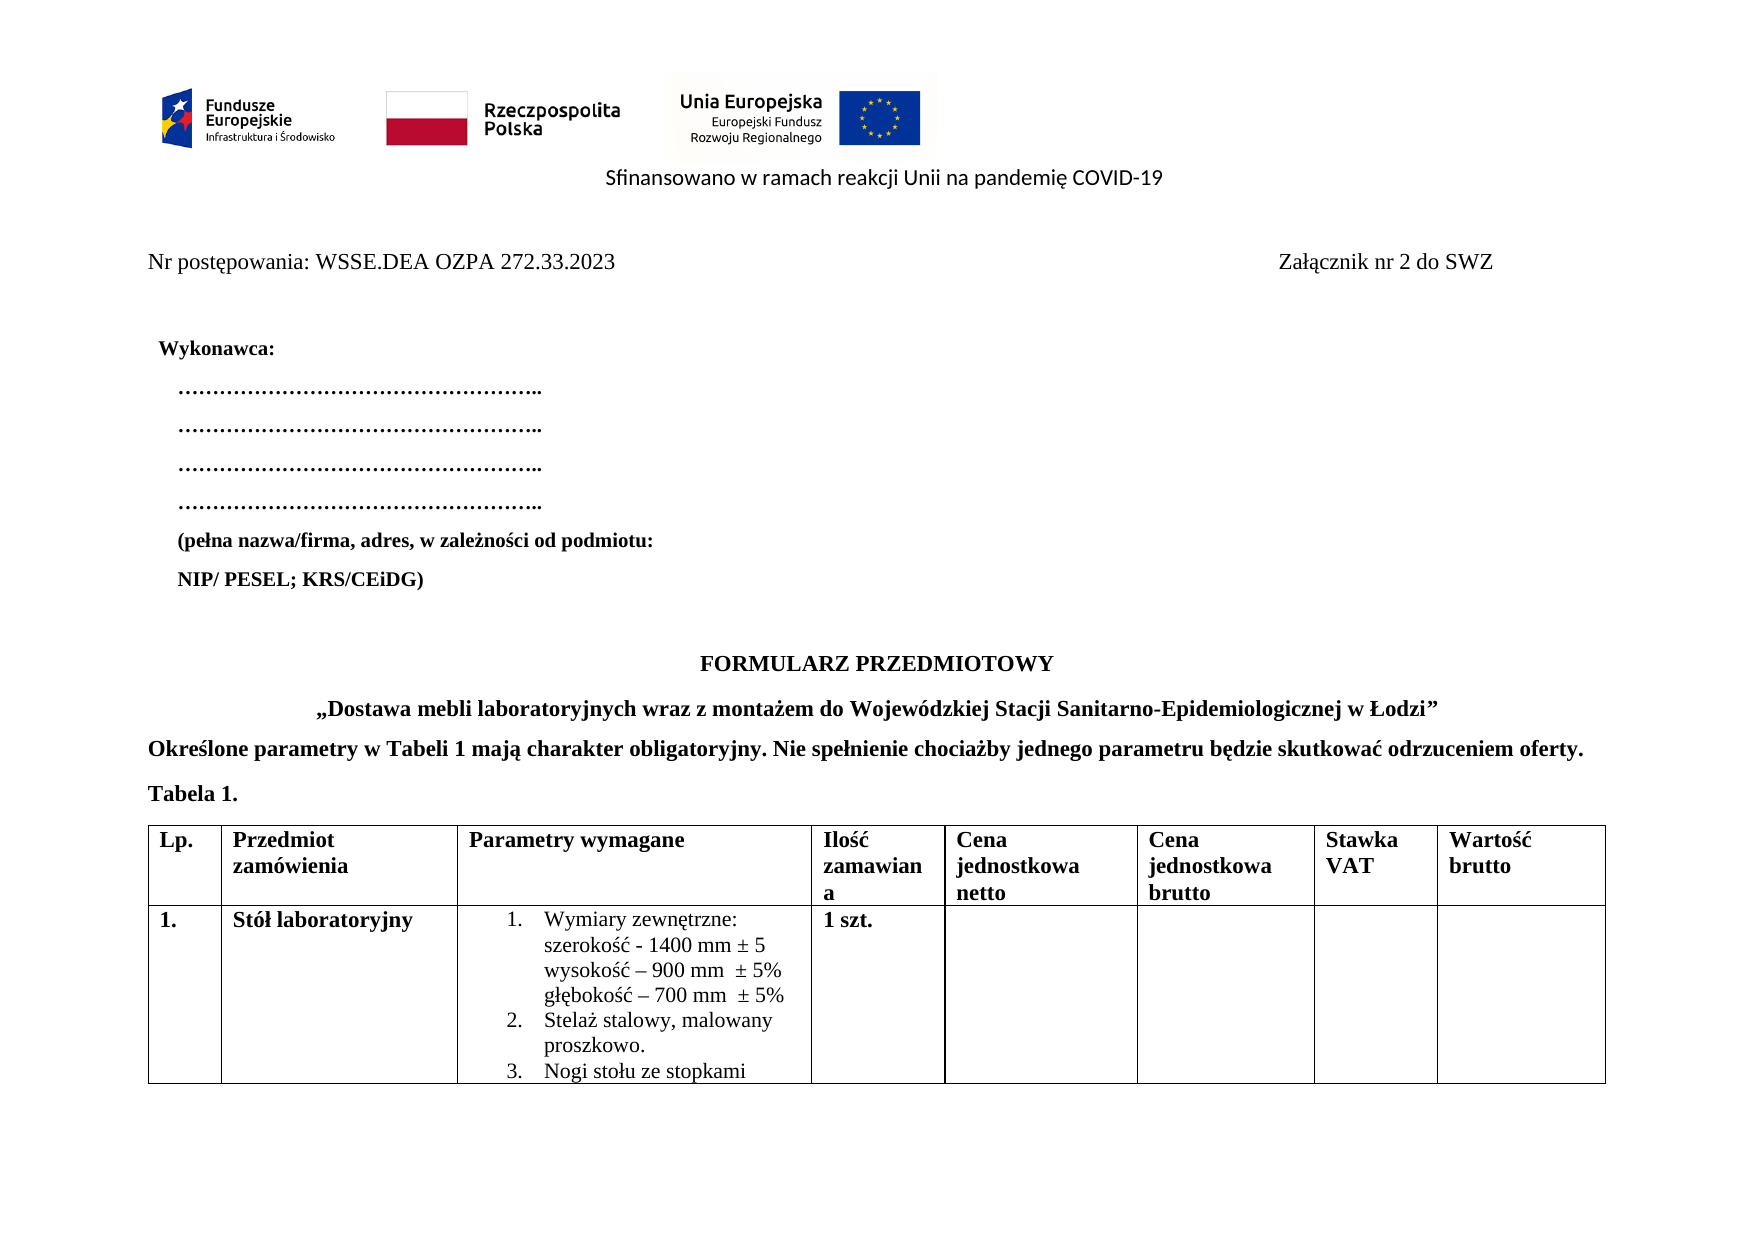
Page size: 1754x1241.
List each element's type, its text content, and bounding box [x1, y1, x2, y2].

table_header Stawka VAT [1315, 826, 1437, 905]
table_header Parametry wymagane [458, 826, 811, 905]
picture [147, 73, 349, 163]
text „Dostawa mebli laboratoryjnych wraz z montażem do Wojewódzkiej Stacji Sanitarno-Epidemiologicznej w Łodzi” [148, 696, 1606, 722]
text Tabela 1. [148, 780, 1606, 806]
text FORMULARZ PRZEDMIOTOWY [148, 650, 1606, 677]
table_cell [1315, 906, 1437, 1083]
text …………………………………………….. [177, 413, 1606, 437]
text …………………………………………….. [177, 490, 1606, 514]
table_cell [1438, 906, 1605, 1083]
table_cell 1 szt. [812, 906, 944, 1083]
text …………………………………………….. [177, 375, 1606, 399]
text Określone parametry w Tabeli 1 mają charakter obligatoryjny. Nie spełnienie chociażby jednego parametru będzie skutkować odrzuceniem oferty. [148, 735, 1606, 761]
picture [368, 73, 637, 163]
table_header Lp. [149, 826, 221, 905]
text Nr postępowania: WSSE.DEA OZPA 272.33.2023 Załącznik nr 2 do SWZ [148, 248, 1606, 275]
table_cell 1. [149, 906, 221, 1083]
table_header Cena jednostkowa brutto [1138, 826, 1314, 905]
table_header Wartość brutto [1438, 826, 1605, 905]
table_cell [1138, 906, 1314, 1083]
text NIP/ PESEL; KRS/CEiDG) [177, 567, 1606, 591]
table_header Przedmiot zamówienia [222, 826, 457, 905]
text …………………………………………….. [177, 452, 1606, 476]
text (pełna nazwa/firma, adres, w zależności od podmiotu: [177, 528, 1606, 552]
picture [663, 73, 938, 163]
table_cell Stół laboratoryjny [222, 906, 457, 1083]
text Wykonawca: [148, 336, 1606, 360]
table_header Cena jednostkowa netto [946, 826, 1137, 905]
table_cell [946, 906, 1137, 1083]
table_header Ilość zamawiana [812, 826, 944, 905]
